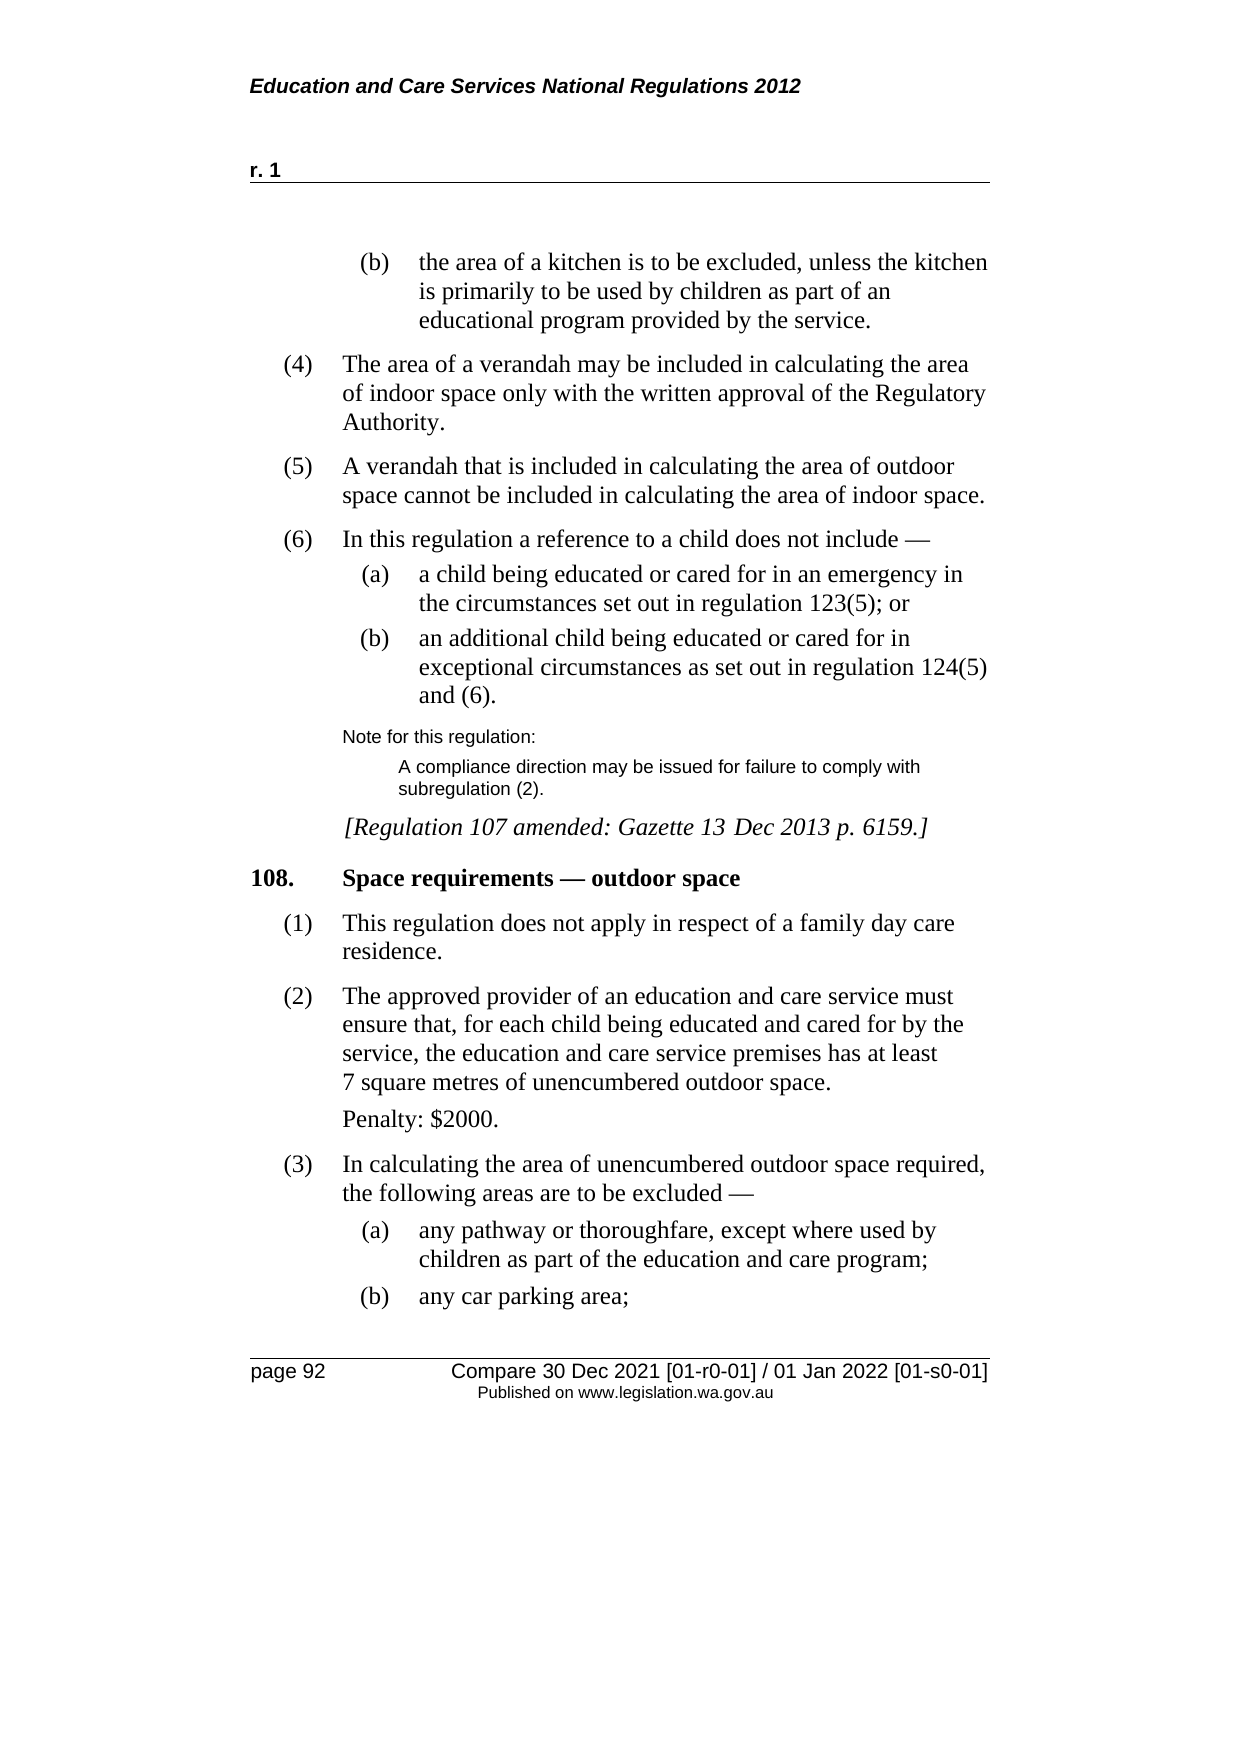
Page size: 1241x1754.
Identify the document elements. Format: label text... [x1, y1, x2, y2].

text (a) a child being educated or cared for in an emergency in the circumstances set out in regulation 123(5); or [250, 559, 990, 617]
text (3) In calculating the area of unencumbered outdoor space required, the following areas are to be excluded — [250, 1149, 990, 1207]
text (b) any car parking area; [250, 1281, 990, 1310]
text A compliance direction may be issued for failure to comply with subregulation (2). [250, 756, 990, 799]
text (4) The area of a verandah may be included in calculating the area of indoor space only with the written approval of the Regulatory Authority. [250, 349, 990, 436]
text (b) an additional child being educated or cared for in exceptional circumstances as set out in regulation 124(5) and (6). [250, 623, 990, 709]
text (6) In this regulation a reference to a child does not include — [250, 524, 990, 553]
text (1) This regulation does not apply in respect of a family day care residence. [250, 908, 990, 965]
subtitle Note for this regulation: [250, 726, 990, 748]
text Penalty: $2000. [250, 1104, 990, 1133]
text (a) any pathway or thoroughfare, except where used by children as part of the education and care program; [250, 1215, 990, 1273]
text [Regulation 107 amended: Gazette 13 Dec 2013 p. 6159.] [250, 812, 990, 840]
subtitle 108. Space requirements — outdoor space [250, 863, 990, 892]
text (2) The approved provider of an education and care service must ensure that, for each child being educated and cared for by the service, the education and care service premises has at least 7 square metres of unencumbered outdoor space. [250, 981, 990, 1096]
text (5) A verandah that is included in calculating the area of outdoor space cannot be included in calculating the area of indoor space. [250, 451, 990, 509]
text (b) the area of a kitchen is to be excluded, unless the kitchen is primarily to be used by children as part of an educational program provided by the service. [250, 247, 990, 334]
